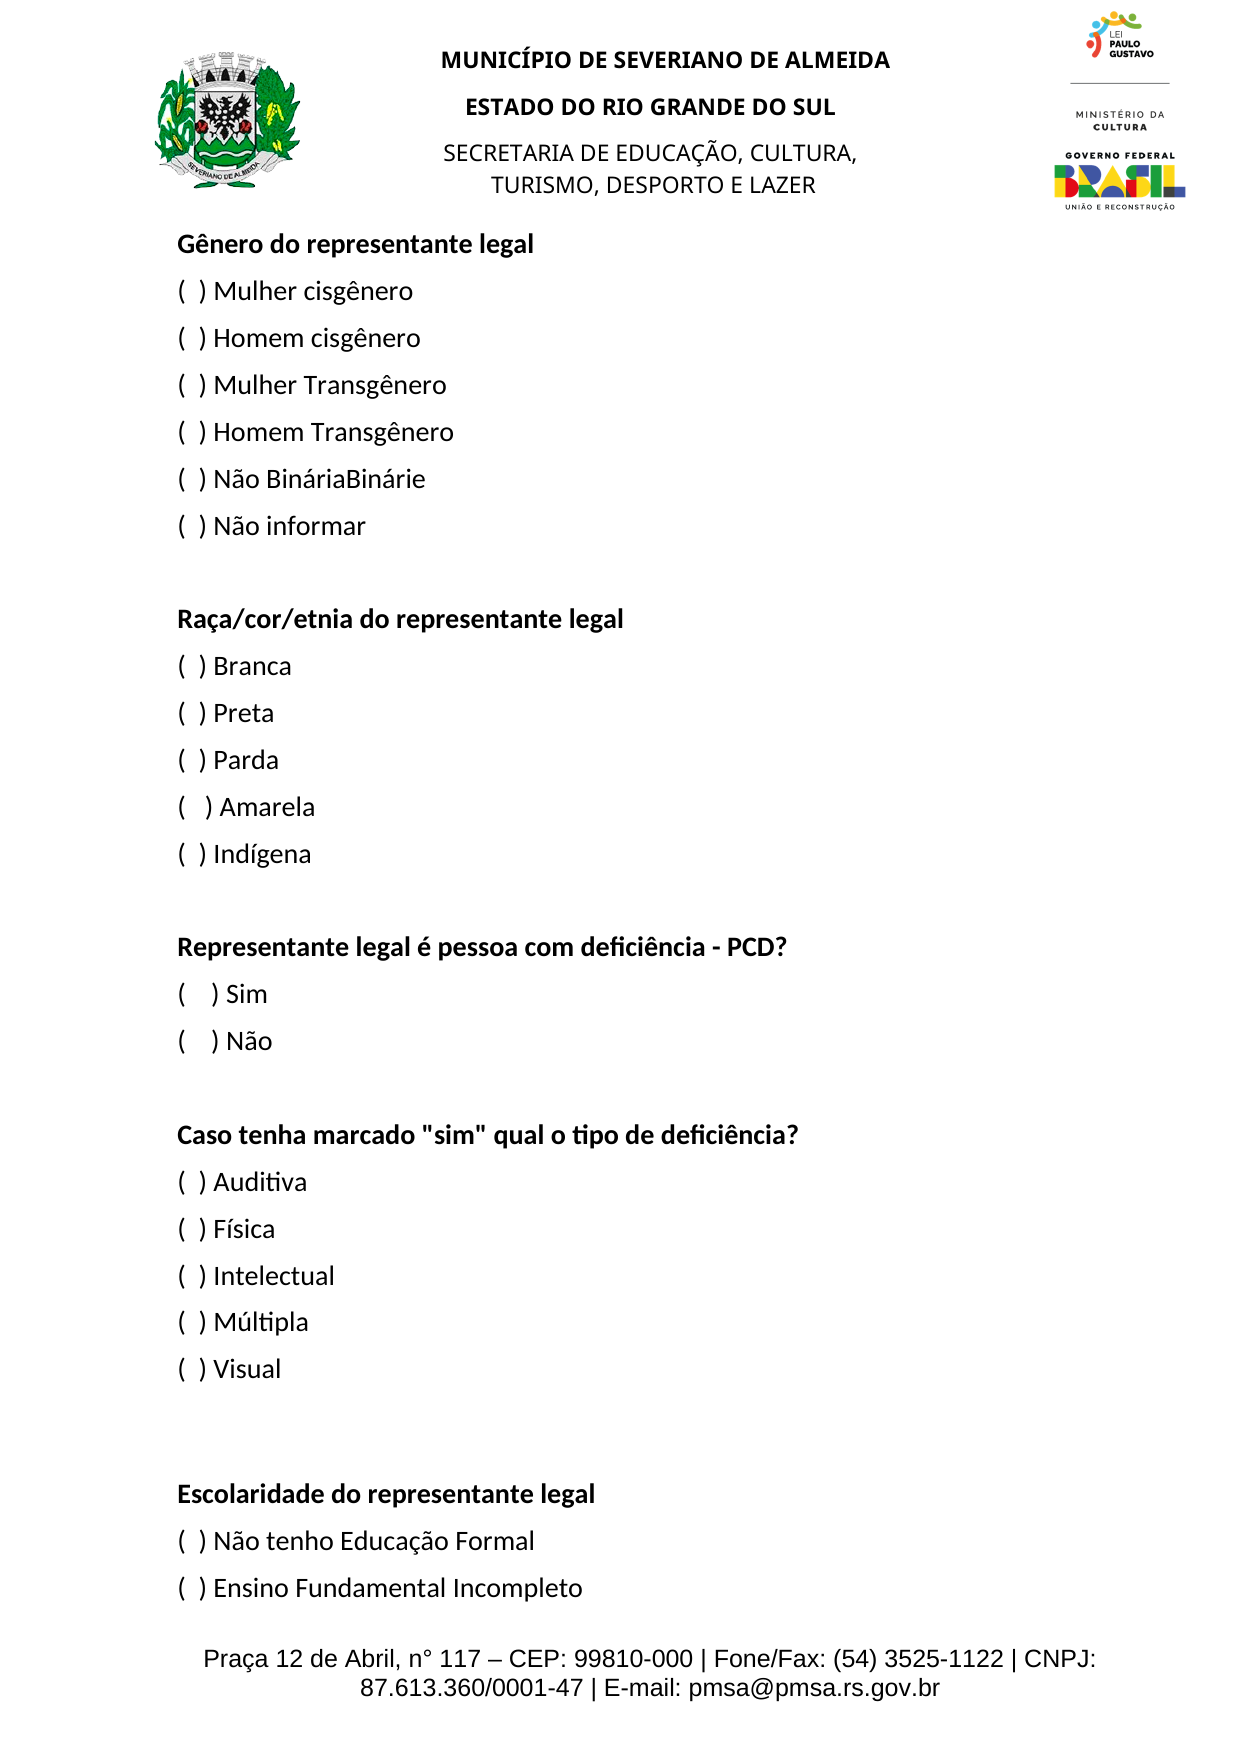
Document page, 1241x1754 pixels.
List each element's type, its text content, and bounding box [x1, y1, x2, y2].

text ( ) Mulher cisgênero [177, 273, 1123, 307]
picture [1045, 4, 1194, 222]
text ( ) Homem Transgênero [177, 414, 1123, 448]
text Raça/cor/etnia do representante legal [177, 601, 1123, 636]
text ( ) Indígena [177, 836, 1123, 870]
text ( ) Não BináriaBinárie [177, 461, 1123, 495]
text Caso tenha marcado "sim" qual o tipo de deficiência? [177, 1117, 1123, 1151]
picture [149, 52, 303, 193]
text ( ) Não tenho Educação Formal [177, 1523, 1123, 1558]
text ( ) Homem cisgênero [177, 320, 1123, 354]
text ( ) Branca [177, 648, 1123, 682]
text ( ) Múltipla [177, 1304, 1123, 1339]
text ( ) Auditiva [177, 1164, 1123, 1198]
text ( ) Não informar [177, 507, 1123, 542]
text ( ) Visual [177, 1351, 1123, 1386]
text Escolaridade do representante legal [177, 1476, 1123, 1511]
text ( ) Ensino Fundamental Incompleto [177, 1570, 1123, 1604]
text ( ) Não [177, 1023, 1123, 1057]
text ( ) Amarela [177, 789, 1123, 823]
text Gênero do representante legal [177, 226, 1123, 261]
text Representante legal é pessoa com deficiência - PCD? [177, 929, 1123, 964]
text ( ) Sim [177, 976, 1123, 1011]
text ( ) Física [177, 1211, 1123, 1245]
text ( ) Preta [177, 695, 1123, 729]
text ( ) Intelectual [177, 1257, 1123, 1292]
text ( ) Parda [177, 742, 1123, 776]
text ( ) Mulher Transgênero [177, 367, 1123, 401]
